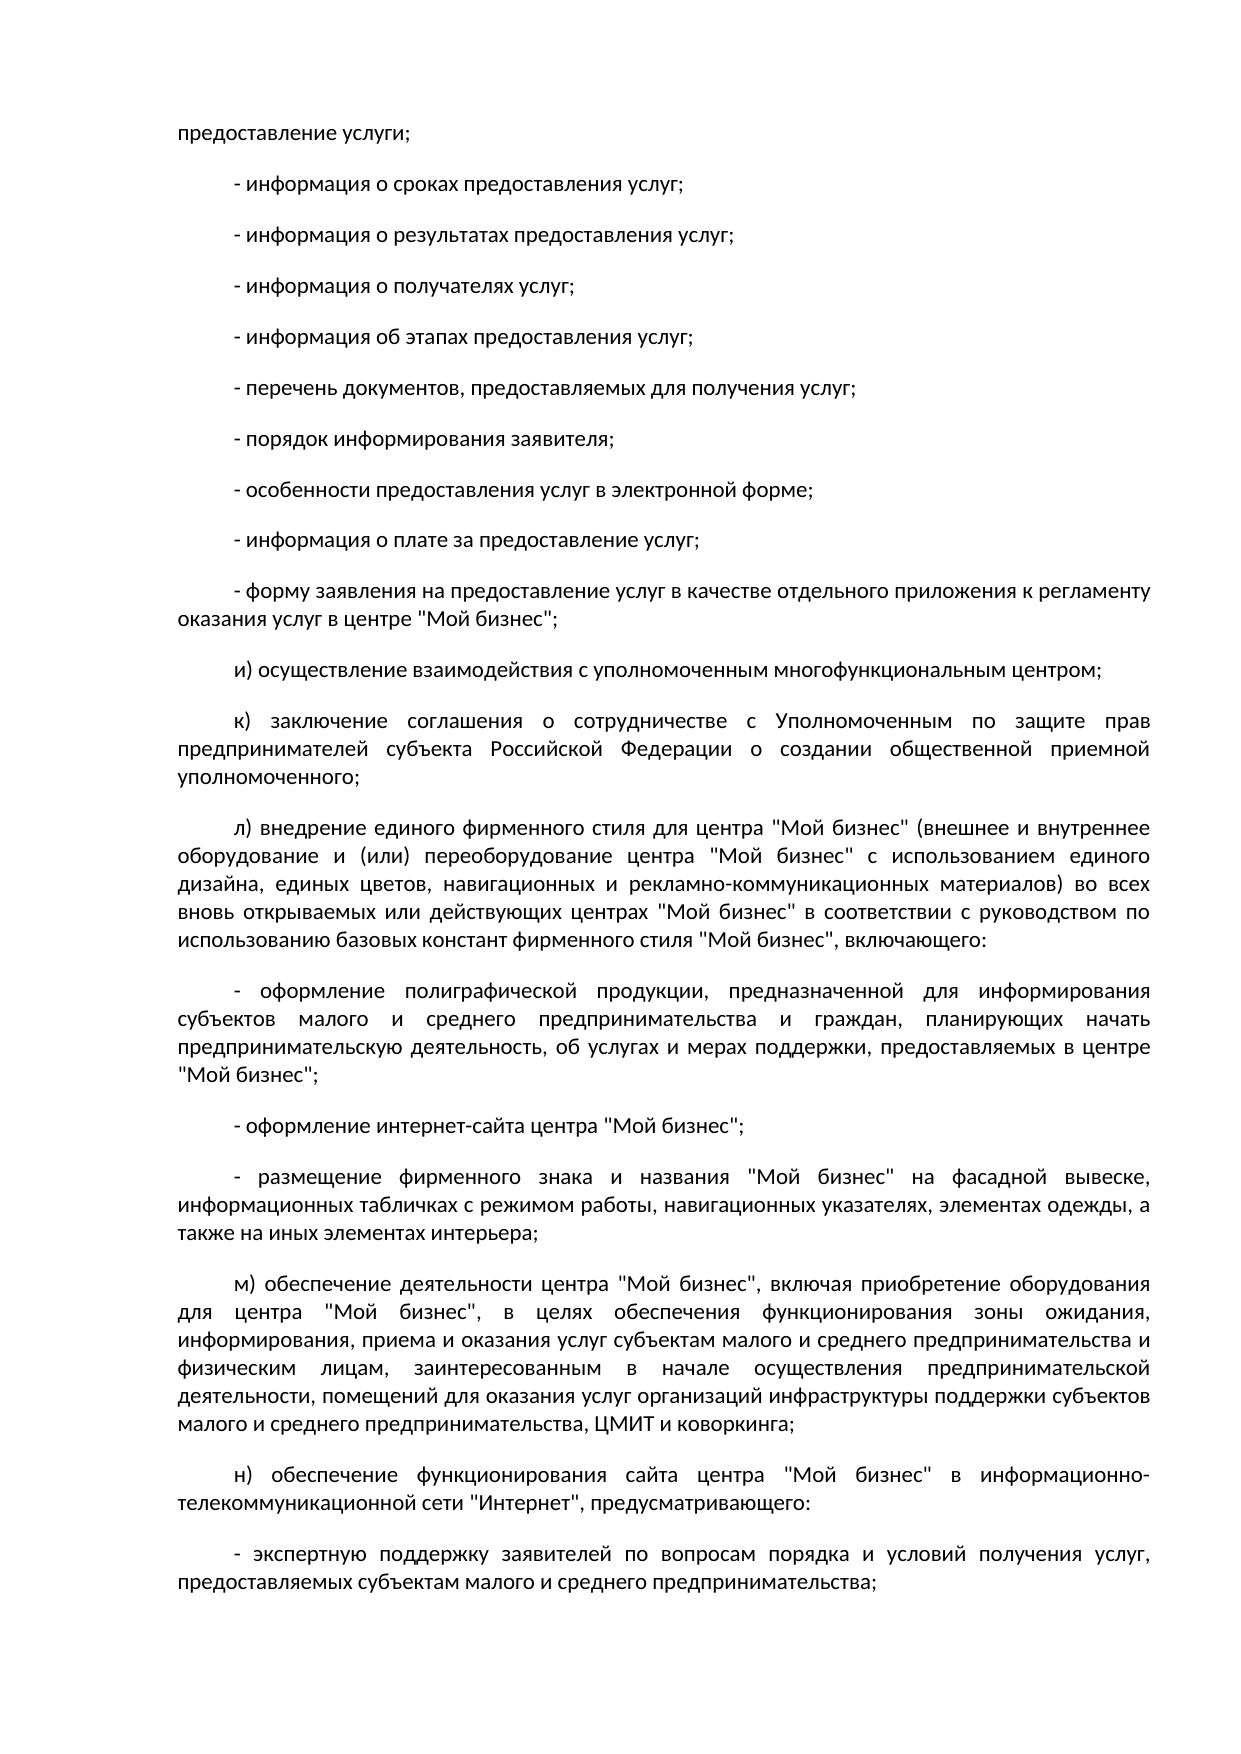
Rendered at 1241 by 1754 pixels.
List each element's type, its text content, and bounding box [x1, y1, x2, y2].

text м) обеспечение деятельности центра "Мой бизнес", включая приобретение оборудования для центра "Мой бизнес", в целях обеспечения функционирования зоны ожидания, информирования, приема и оказания услуг субъектам малого и среднего предпринимательства и физическим лицам, заинтересованным в начале осуществления предпринимательской деятельности, помещений для оказания услуг организаций инфраструктуры поддержки субъектов малого и среднего предпринимательства, ЦМИТ и коворкинга; [177, 1269, 1152, 1437]
text - информация о получателях услуг; [177, 271, 1152, 299]
text - информация о результатах предоставления услуг; [177, 220, 1152, 248]
text - перечень документов, предоставляемых для получения услуг; [177, 373, 1152, 401]
text - оформление интернет-сайта центра "Мой бизнес"; [177, 1111, 1152, 1139]
text н) обеспечение функционирования сайта центра "Мой бизнес" в информационно-телекоммуникационной сети "Интернет", предусматривающего: [177, 1460, 1152, 1516]
text - оформление полиграфической продукции, предназначенной для информирования субъектов малого и среднего предпринимательства и граждан, планирующих начать предпринимательскую деятельность, об услугах и мерах поддержки, предоставляемых в центре "Мой бизнес"; [177, 976, 1152, 1088]
text - информация об этапах предоставления услуг; [177, 322, 1152, 350]
text - форму заявления на предоставление услуг в качестве отдельного приложения к регламенту оказания услуг в центре "Мой бизнес"; [177, 577, 1152, 633]
text и) осуществление взаимодействия с уполномоченным многофункциональным центром; [177, 656, 1152, 683]
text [177, 118, 1152, 146]
text к) заключение соглашения о сотрудничестве с Уполномоченным по защите прав предпринимателей субъекта Российской Федерации о создании общественной приемной уполномоченного; [177, 706, 1152, 791]
text - особенности предоставления услуг в электронной форме; [177, 475, 1152, 503]
text - экспертную поддержку заявителей по вопросам порядка и условий получения услуг, предоставляемых субъектам малого и среднего предпринимательства; [177, 1539, 1152, 1595]
text - порядок информирования заявителя; [177, 424, 1152, 452]
text - информация о сроках предоставления услуг; [177, 169, 1152, 197]
text - размещение фирменного знака и названия "Мой бизнес" на фасадной вывеске, информационных табличках с режимом работы, навигационных указателях, элементах одежды, а также на иных элементах интерьера; [177, 1162, 1152, 1246]
text - информация о плате за предоставление услуг; [177, 526, 1152, 554]
text л) внедрение единого фирменного стиля для центра "Мой бизнес" (внешнее и внутреннее оборудование и (или) переоборудование центра "Мой бизнес" с использованием единого дизайна, единых цветов, навигационных и рекламно-коммуникационных материалов) во всех вновь открываемых или действующих центрах "Мой бизнес" в соответствии с руководством по использованию базовых констант фирменного стиля "Мой бизнес", включающего: [177, 813, 1152, 953]
